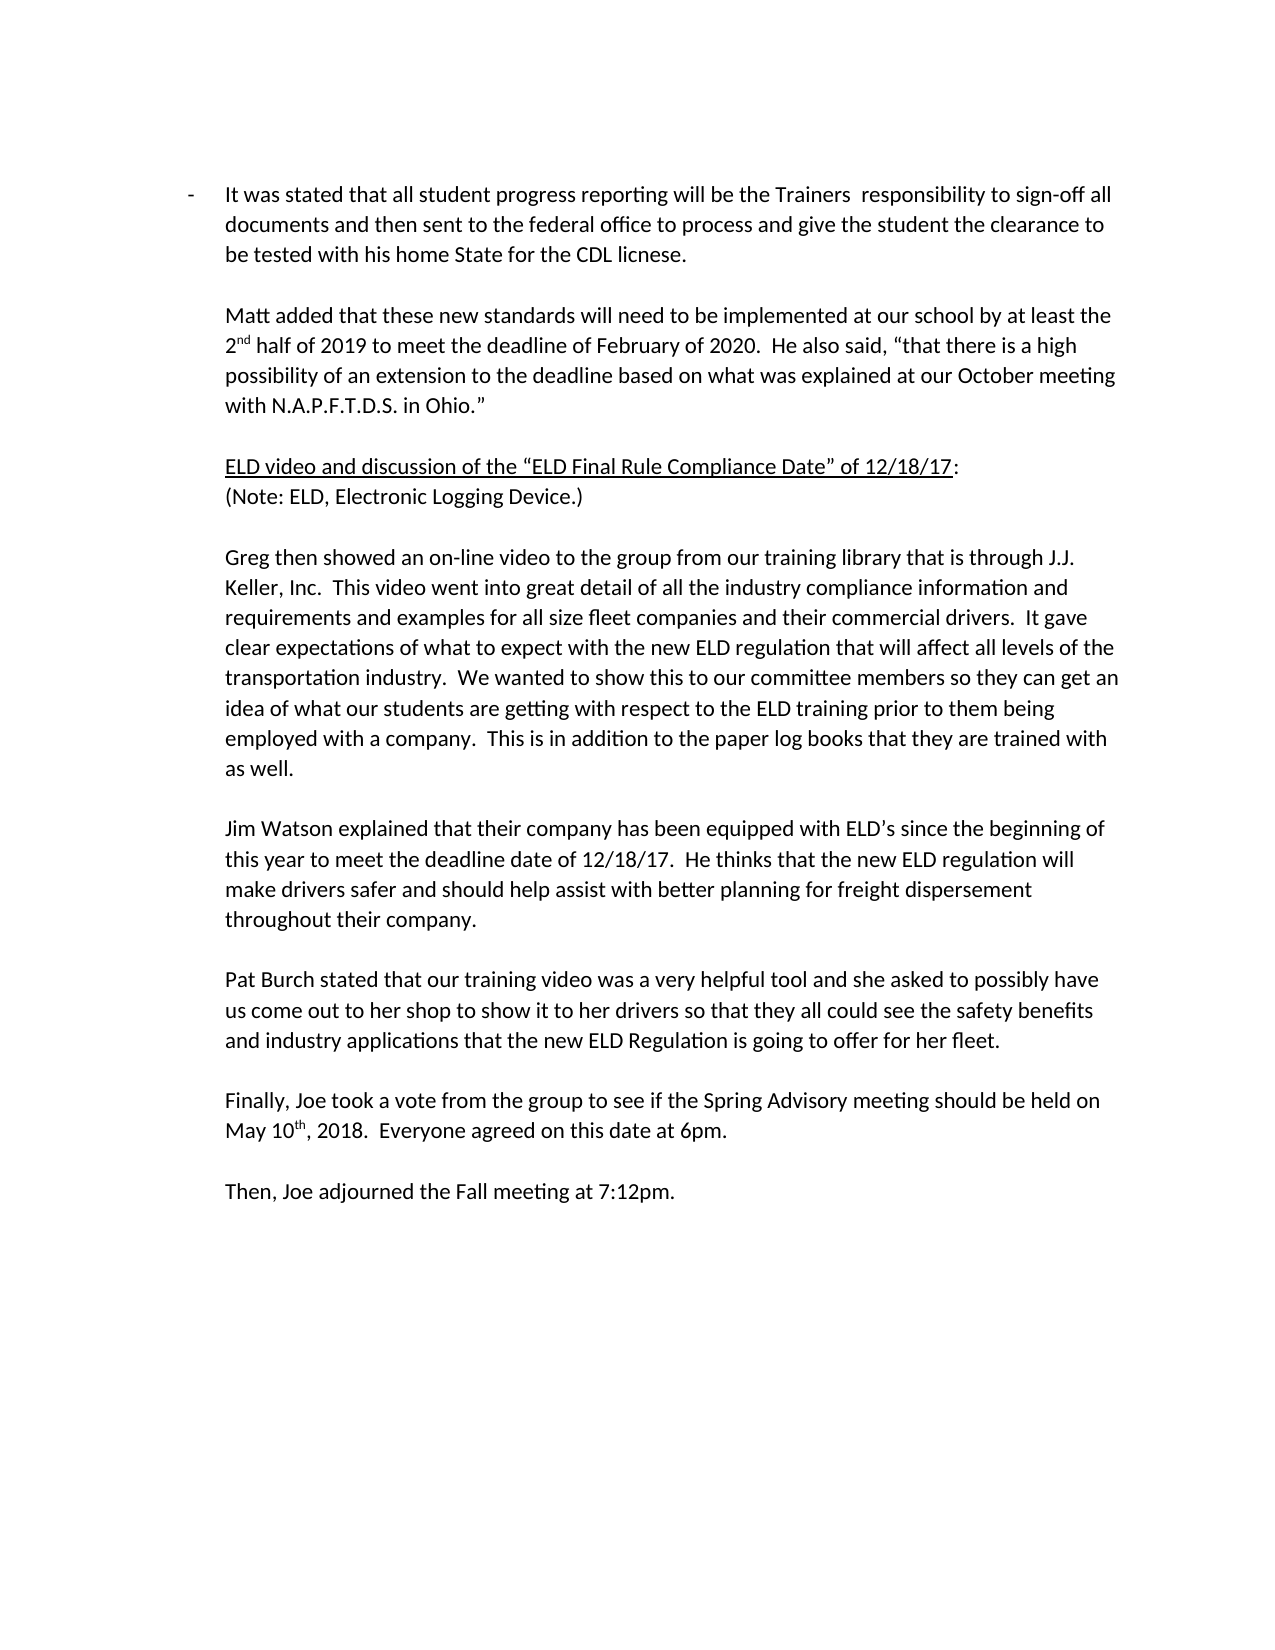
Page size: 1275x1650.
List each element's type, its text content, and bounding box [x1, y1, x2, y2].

text ELD video and discussion of the “ELD Final Rule Compliance Date” of 12/18/17: [225, 452, 1125, 480]
text May 10th, 2018. Everyone agreed on this date at 6pm. [150, 1117, 1125, 1145]
text Finally, Joe took a vote from the group to see if the Spring Advisory meeting should be held on [150, 1086, 1125, 1114]
text Matt added that these new standards will need to be implemented at our school by at least the 2nd half of 2019 to meet the deadline of February of 2020. He also said, “that there is a high possibility of an extension to the deadline based on what was explained at our October meeting with N.A.P.F.T.D.S. in Ohio.” [225, 301, 1125, 420]
text Pat Burch stated that our training video was a very helpful tool and she asked to possibly have us come out to her shop to show it to her drivers so that they all could see the safety benefits and industry applications that the new ELD Regulation is going to offer for her fleet. [225, 966, 1125, 1054]
text (Note: ELD, Electronic Logging Device.) [225, 482, 1125, 510]
text Greg then showed an on-line video to the group from our training library that is through J.J. Keller, Inc. This video went into great detail of all the industry compliance information and requirements and examples for all size fleet companies and their commercial drivers. It gave clear expectations of what to expect with the new ELD regulation that will affect all levels of the transportation industry. We wanted to show this to our committee members so they can get an idea of what our students are getting with respect to the ELD training prior to them being employed with a company. This is in addition to the paper log books that they are trained with as well. [225, 543, 1125, 782]
text Then, Joe adjourned the Fall meeting at 7:12pm. [150, 1177, 1125, 1205]
list It was stated that all student progress reporting will be the Trainers responsibility to sign-off all documents and then sent to the federal office to process and give the student the clearance to be tested with his home State for the CDL licnese. [187, 180, 1125, 269]
text Jim Watson explained that their company has been equipped with ELD’s since the beginning of this year to meet the deadline date of 12/18/17. He thinks that the new ELD regulation will make drivers safer and should help assist with better planning for freight dispersement throughout their company. [225, 814, 1125, 933]
